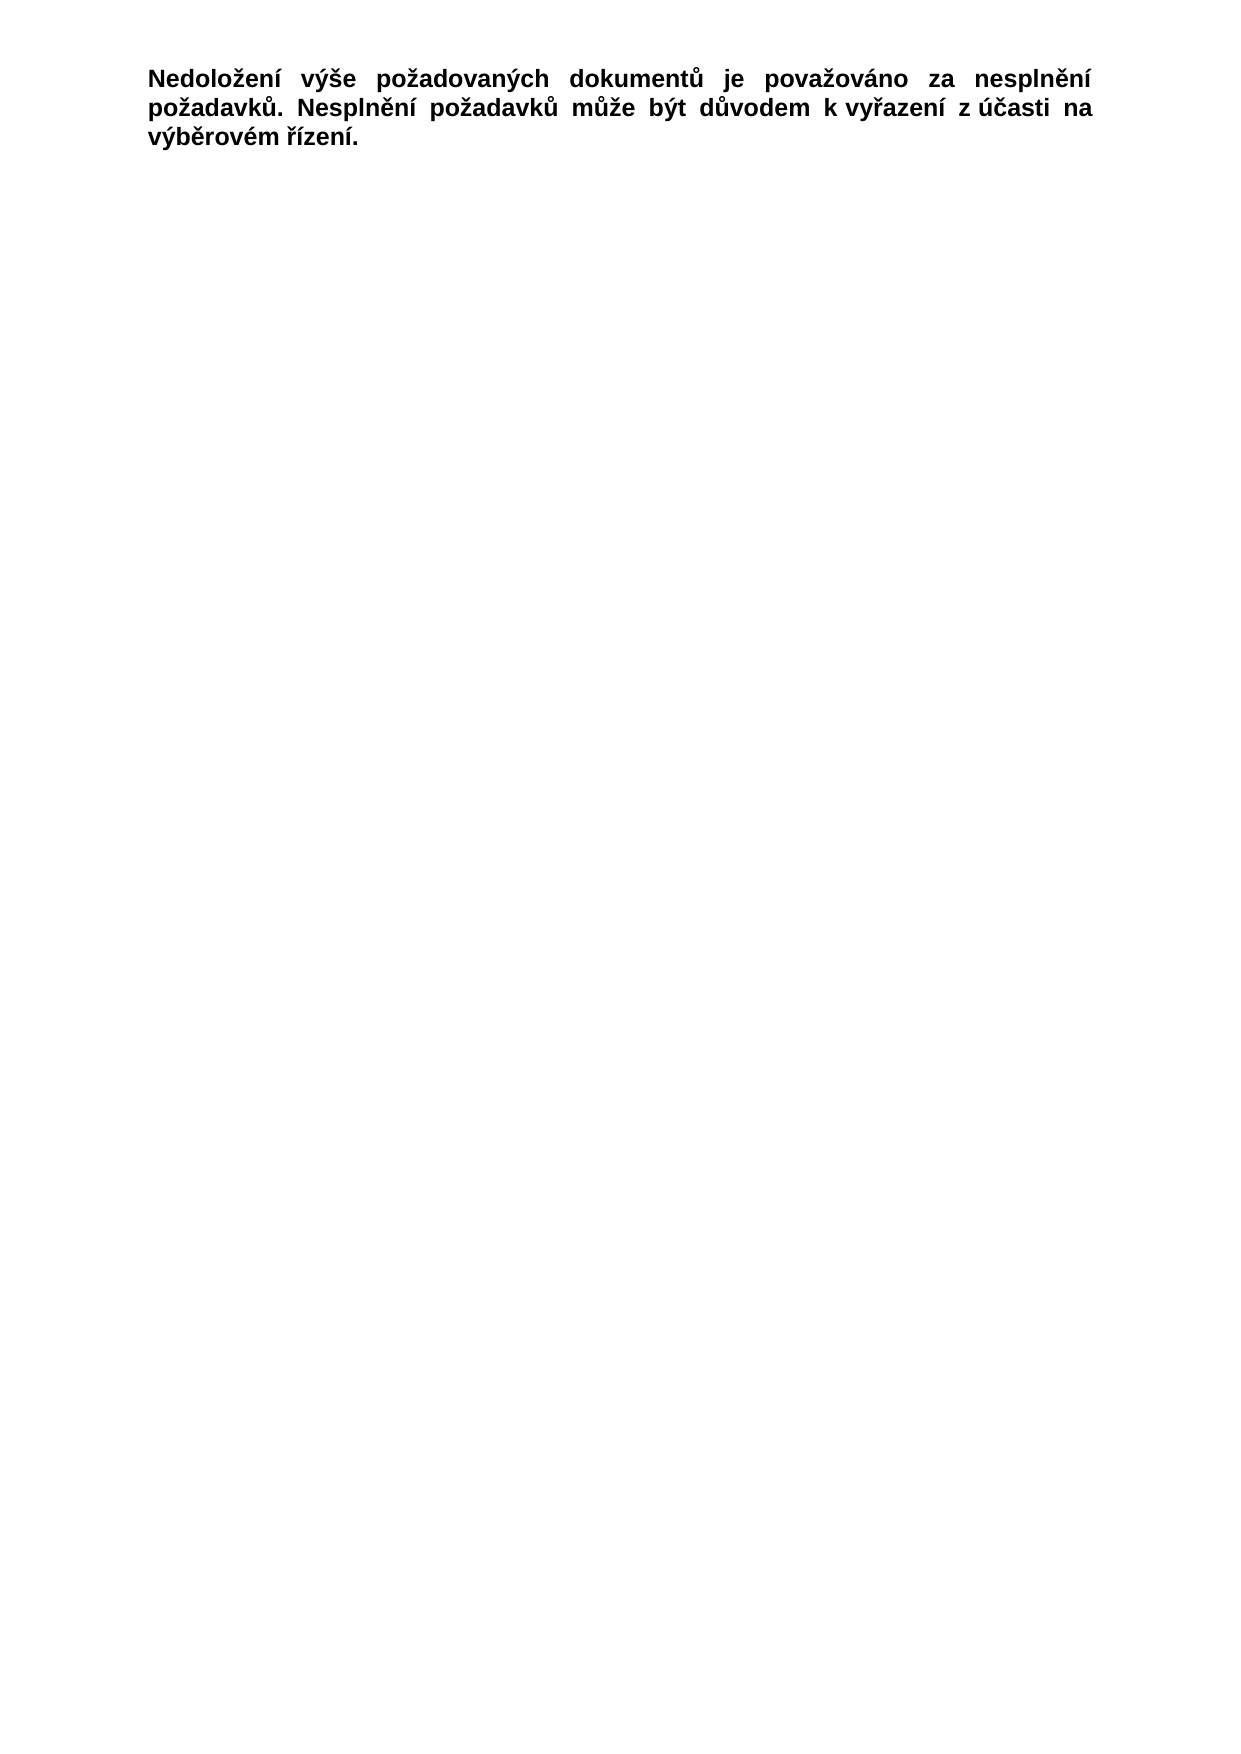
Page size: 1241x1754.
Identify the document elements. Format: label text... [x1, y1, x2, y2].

text Nedoložení výše požadovaných dokumentů je považováno za nesplnění požadavků. Nesplnění požadavků může být důvodem k vyřazení z účasti na výběrovém řízení. [148, 64, 1092, 151]
